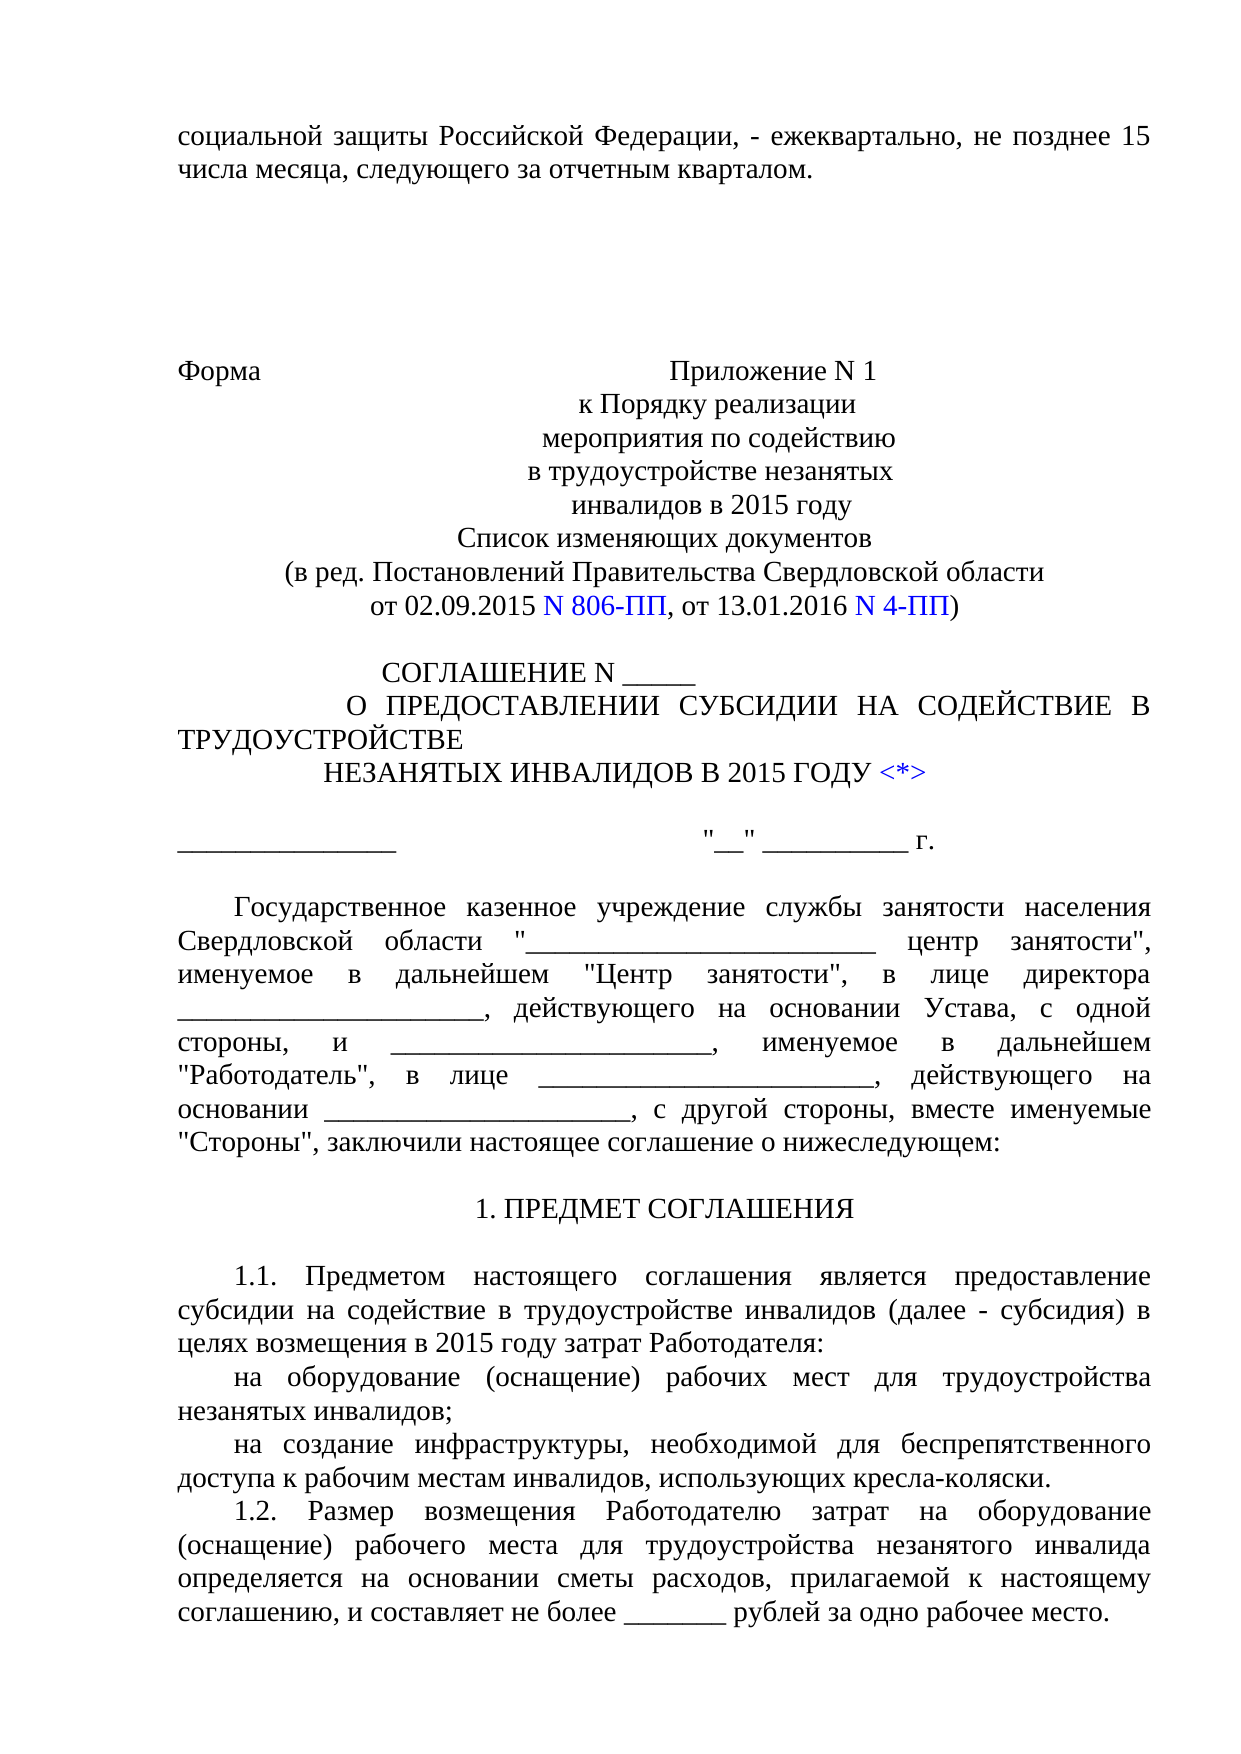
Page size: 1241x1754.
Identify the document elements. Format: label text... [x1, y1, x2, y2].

text 1. ПРЕДМЕТ СОГЛАШЕНИЯ [177, 1191, 1152, 1225]
text на создание инфраструктуры, необходимой для беспрепятственного доступа к рабочим местам инвалидов, использующих кресла-коляски. [177, 1426, 1152, 1493]
text в трудоустройстве незанятых [177, 453, 1152, 487]
text инвалидов в 2015 году [177, 487, 1152, 521]
text НЕЗАНЯТЫХ ИНВАЛИДОВ В 2015 ГОДУ <*> [177, 755, 1152, 789]
text Государственное казенное учреждение службы занятости населения Свердловской области "________________________ центр занятости", именуемое в дальнейшем "Центр занятости", в лице директора _____________________, действующего на основании Устава, с одной стороны, и ______________________, именуемое в дальнейшем "Работодатель", в лице _______________________, действующего на основании _____________________, с другой стороны, вместе именуемые "Стороны", заключили настоящее соглашение о нижеследующем: [177, 889, 1152, 1158]
text мероприятия по содействию [177, 420, 1152, 453]
text _______________ "__" __________ г. [177, 822, 1152, 856]
text от 02.09.2015 N 806-ПП, от 13.01.2016 N 4-ПП) [177, 588, 1152, 621]
text 1.2. Размер возмещения Работодателю затрат на оборудование (оснащение) рабочего места для трудоустройства незанятого инвалида определяется на основании сметы расходов, прилагаемой к настоящему соглашению, и составляет не более _______ рублей за одно рабочее место. [177, 1493, 1152, 1627]
text к Порядку реализации [177, 386, 1152, 420]
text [177, 118, 1152, 185]
text на оборудование (оснащение) рабочих мест для трудоустройства незанятых инвалидов; [177, 1359, 1152, 1426]
text О ПРЕДОСТАВЛЕНИИ СУБСИДИИ НА СОДЕЙСТВИЕ В ТРУДОУСТРОЙСТВЕ [177, 688, 1152, 755]
text СОГЛАШЕНИЕ N _____ [177, 655, 1152, 688]
text Форма Приложение N 1 [177, 353, 1152, 386]
text Список изменяющих документов [177, 521, 1152, 554]
text (в ред. Постановлений Правительства Свердловской области [177, 554, 1152, 588]
text 1.1. Предметом настоящего соглашения является предоставление субсидии на содействие в трудоустройстве инвалидов (далее - субсидия) в целях возмещения в 2015 году затрат Работодателя: [177, 1258, 1152, 1359]
